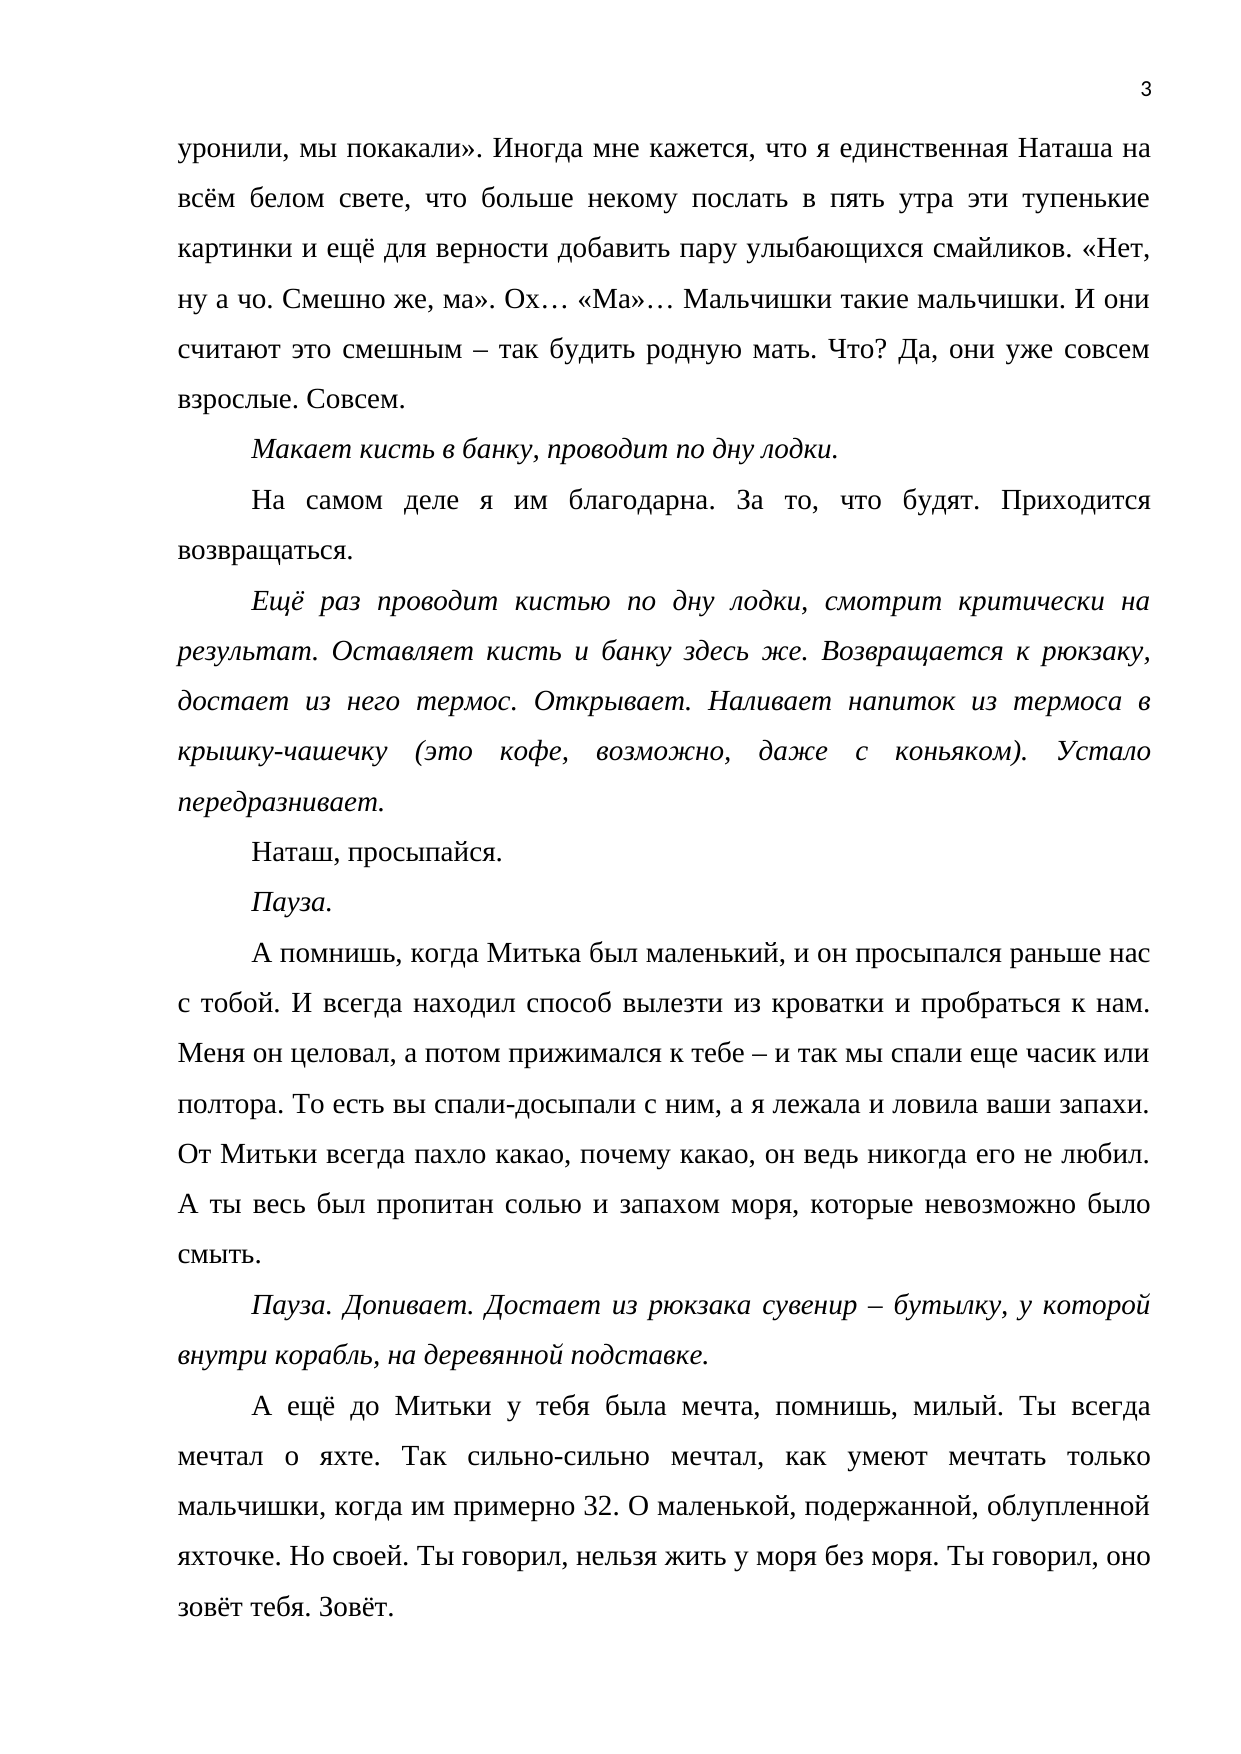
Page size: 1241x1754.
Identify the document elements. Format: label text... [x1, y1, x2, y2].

text На самом деле я им благодарна. За то, что будят. Приходится возвращаться. [177, 482, 1152, 566]
text Макает кисть в банку, проводит по дну лодки. [177, 432, 1152, 465]
text Пауза. [177, 884, 1152, 918]
text Наташ, просыпайся. [177, 834, 1152, 868]
text Пауза. Допивает. Достает из рюкзака сувенир – бутылку, у которой внутри корабль, на деревянной подставке. [177, 1287, 1152, 1371]
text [177, 130, 1152, 415]
text А помнишь, когда Митька был маленький, и он просыпался раньше нас с тобой. И всегда находил способ вылезти из кроватки и пробраться к нам. Меня он целовал, а потом прижимался к тебе – и так мы спали еще часик или полтора. То есть вы спали-досыпали с ним, а я лежала и ловила ваши запахи. От Митьки всегда пахло какао, почему какао, он ведь никогда его не любил. А ты весь был пропитан солью и запахом моря, которые невозможно было смыть. [177, 935, 1152, 1270]
text Ещё раз проводит кистью по дну лодки, смотрит критически на результат. Оставляет кисть и банку здесь же. Возвращается к рюкзаку, достает из него термос. Открывает. Наливает напиток из термоса в крышку-чашечку (это кофе, возможно, даже с коньяком). Устало передразнивает. [177, 583, 1152, 817]
text А ещё до Митьки у тебя была мечта, помнишь, милый. Ты всегда мечтал о яхте. Так сильно-сильно мечтал, как умеют мечтать только мальчишки, когда им примерно 32. О маленькой, подержанной, облупленной яхточке. Но своей. Ты говорил, нельзя жить у моря без моря. Ты говорил, оно зовёт тебя. Зовёт. [177, 1388, 1152, 1622]
